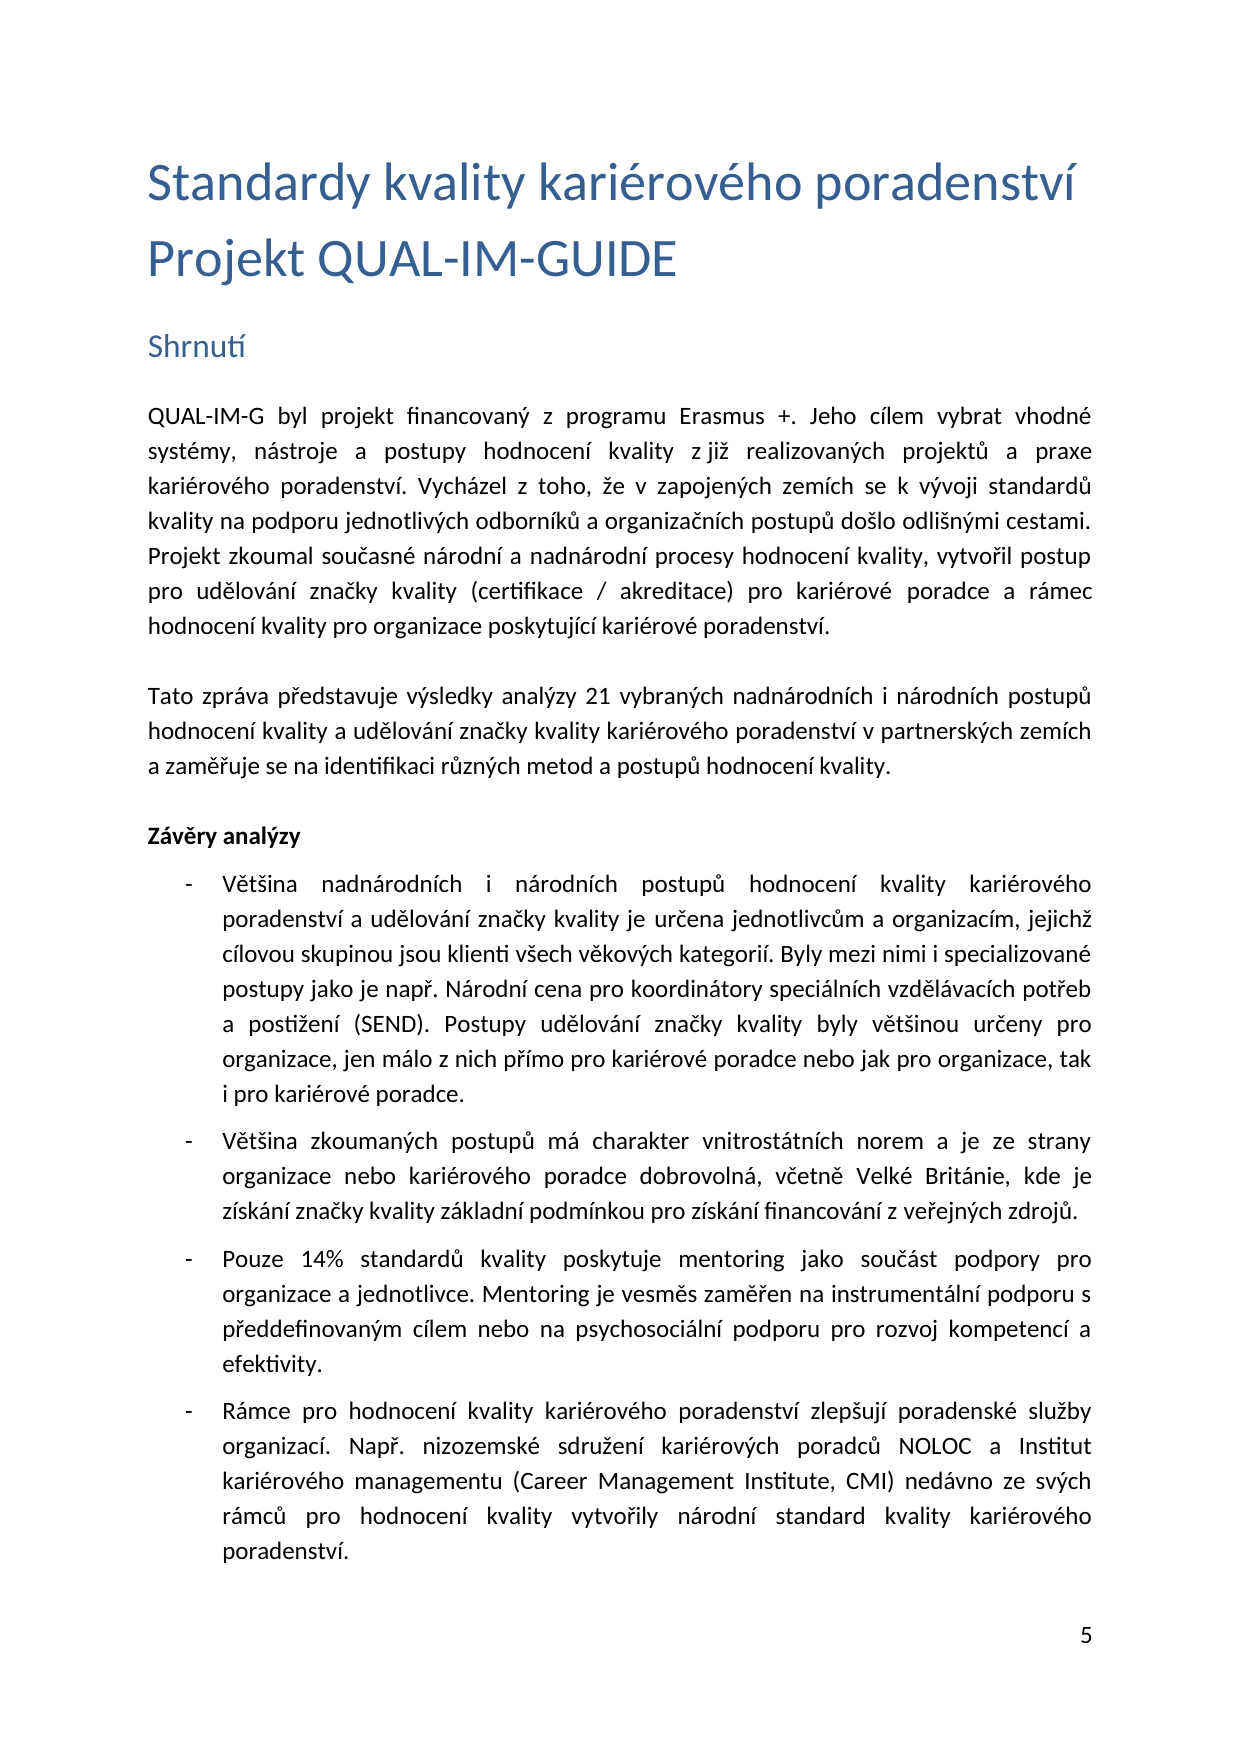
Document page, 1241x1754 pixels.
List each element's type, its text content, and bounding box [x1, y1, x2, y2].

text QUAL-IM-G byl projekt financovaný z programu Erasmus +. Jeho cílem vybrat vhodné systémy, nástroje a postupy hodnocení kvality z již realizovaných projektů a praxe kariérového poradenství. Vycházel z toho, že v zapojených zemích se k vývoji standardů kvality na podporu jednotlivých odborníků a organizačních postupů došlo odlišnými cestami. Projekt zkoumal současné národní a nadnárodní procesy hodnocení kvality, vytvořil postup pro udělování značky kvality (certifikace / akreditace) pro kariérové ​​poradce a rámec hodnocení kvality pro organizace poskytující kariérové poradenství. [148, 400, 1093, 641]
text Závěry analýzy [148, 820, 1093, 851]
list Většina nadnárodních i národních postupů hodnocení kvality kariérového poradenství a udělování značky kvality je určena jednotlivcům a organizacím, jejichž cílovou skupinou jsou klienti všech věkových kategorií. Byly mezi nimi i specializované postupy jako je např. Národní cena pro koordinátory speciálních vzdělávacích potřeb a postižení (SEND). Postupy udělování značky kvality byly většinou určeny pro organizace, jen málo z nich přímo pro kariérové poradce nebo jak pro organizace, tak i pro kariérové poradce. [185, 868, 1093, 1108]
list Rámce pro hodnocení kvality kariérového poradenství zlepšují poradenské služby organizací. Např. nizozemské sdružení kariérových poradců NOLOC a Institut kariérového managementu (Career Management Institute, CMI) nedávno ze svých rámců pro hodnocení kvality vytvořily národní standard kvality kariérového poradenství. [185, 1395, 1093, 1566]
subtitle Shrnutí [148, 325, 1093, 365]
list Pouze 14% standardů kvality poskytuje mentoring jako součást podpory pro organizace a jednotlivce. Mentoring je vesměs zaměřen na instrumentální podporu s předdefinovaným cílem nebo na psychosociální podporu pro rozvoj kompetencí a efektivity. [185, 1243, 1093, 1378]
list Většina zkoumaných postupů má charakter vnitrostátních norem a je ze strany organizace nebo kariérového poradce dobrovolná, včetně Velké Británie, kde je získání značky kvality základní podmínkou pro získání financování z veřejných zdrojů. [185, 1125, 1093, 1226]
text Standardy kvality kariérového poradenství Projekt QUAL-IM-GUIDE [148, 148, 1093, 290]
text Tato zpráva představuje výsledky analýzy 21 vybraných nadnárodních i národních postupů hodnocení kvality a udělování značky kvality kariérového poradenství v partnerských zemích a zaměřuje se na identifikaci různých metod a postupů hodnocení kvality. [148, 680, 1093, 781]
